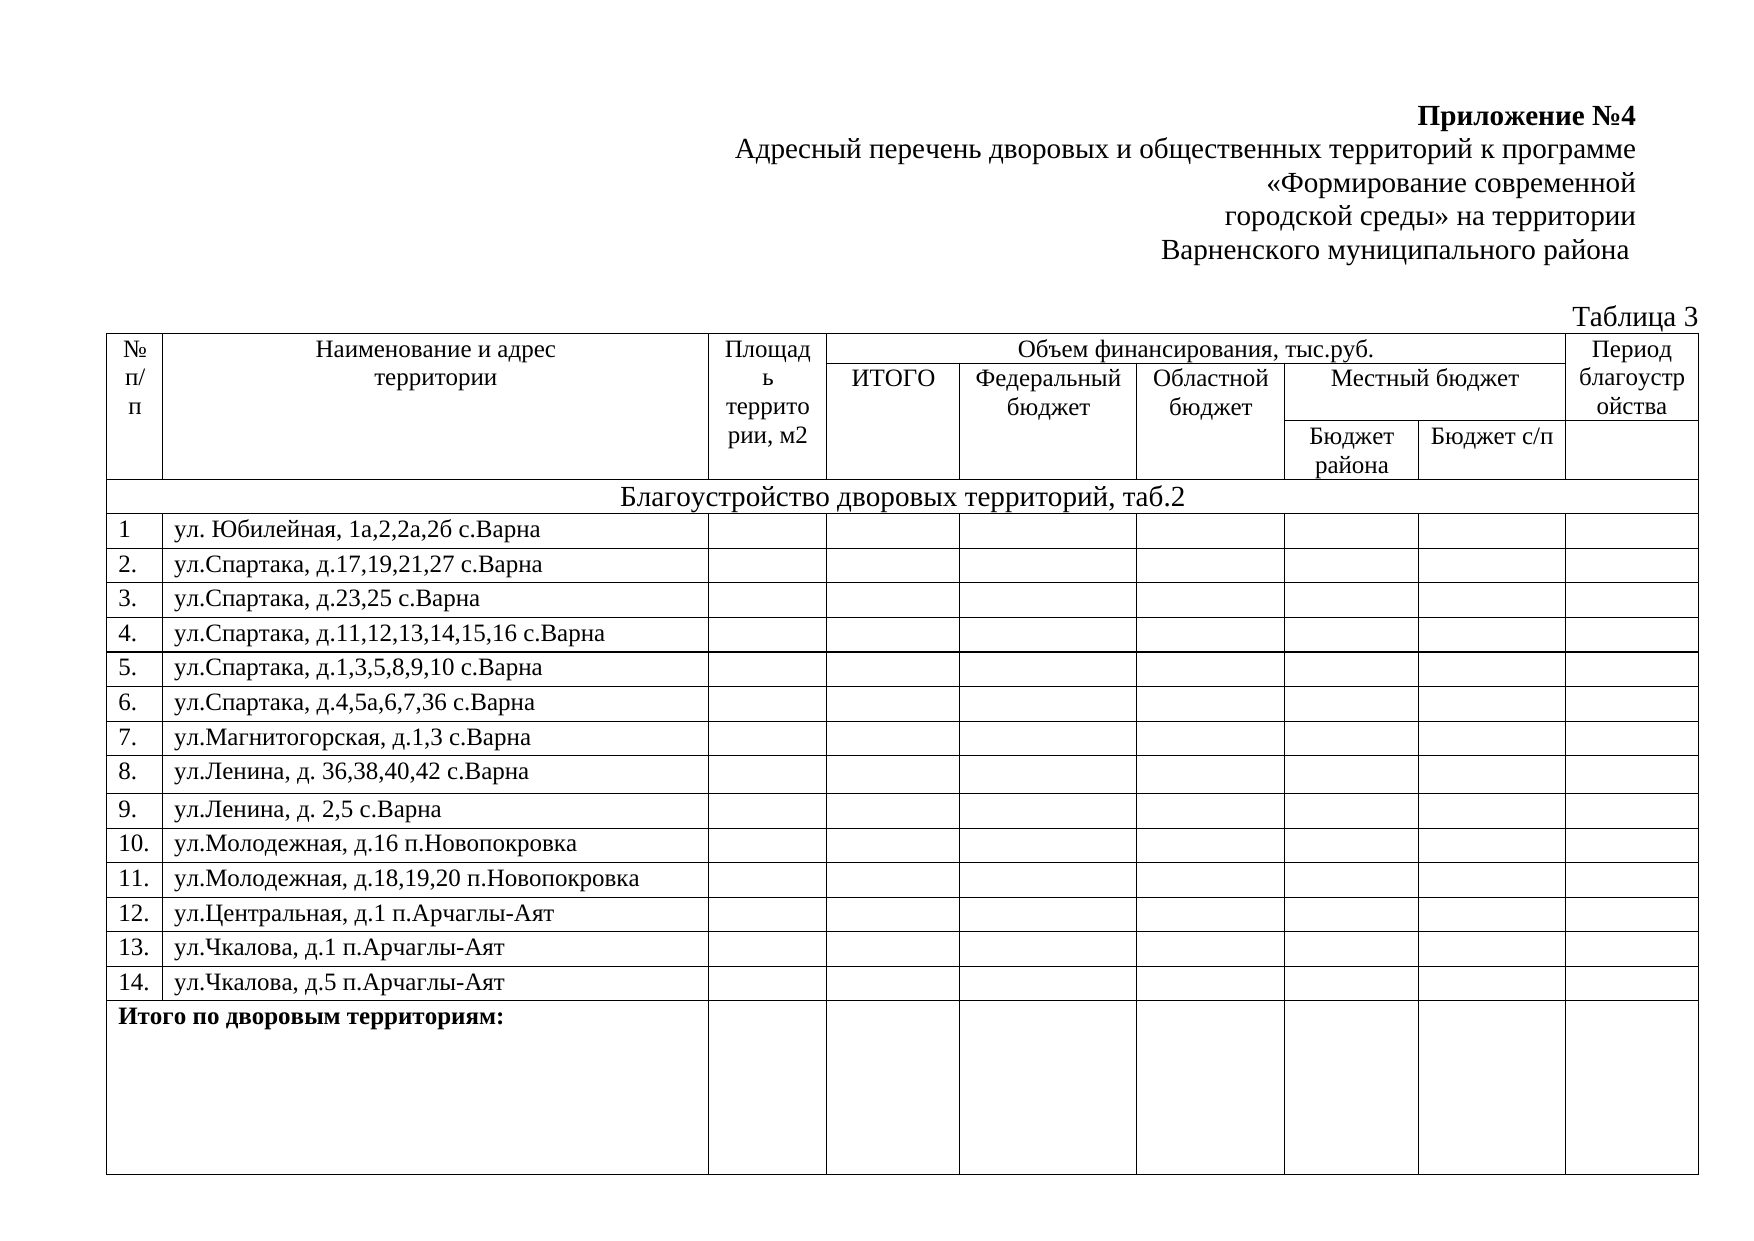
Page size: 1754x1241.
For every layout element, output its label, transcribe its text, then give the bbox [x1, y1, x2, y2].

table_cell [1419, 514, 1565, 548]
table_cell ул.Молодежная, д.18,19,20 п.Новопокровка [163, 863, 708, 897]
table_cell [1566, 653, 1698, 686]
table_cell [960, 863, 1136, 897]
table_cell [1566, 863, 1698, 897]
table_cell [1285, 863, 1418, 897]
table_cell ул.Центральная, д.1 п.Арчаглы-Аят [163, 898, 708, 931]
table_cell [709, 829, 826, 862]
table_cell [709, 1001, 826, 1174]
table_cell [1137, 794, 1284, 827]
table_cell [1285, 687, 1418, 721]
table_cell 1 [107, 514, 162, 548]
table_cell ул.Ленина, д. 2,5 с.Варна [163, 794, 708, 827]
table_cell Местный бюджет [1285, 364, 1565, 420]
table_cell [1137, 1001, 1284, 1174]
table_cell [960, 583, 1136, 617]
table_cell [1285, 722, 1418, 755]
table_cell [827, 583, 959, 617]
table_cell Благоустройство дворовых территорий, таб.2 [107, 480, 1698, 513]
table_cell [1566, 794, 1698, 827]
table_cell [960, 898, 1136, 931]
table_cell [827, 756, 959, 793]
table_cell [709, 618, 826, 651]
table_cell [1285, 549, 1418, 582]
table_cell [709, 794, 826, 827]
table_cell ул.Спартака, д.1,3,5,8,9,10 с.Варна [163, 653, 708, 686]
table_cell [1137, 618, 1284, 651]
table_cell [827, 514, 959, 548]
table_cell [1419, 756, 1565, 793]
table_cell [1137, 514, 1284, 548]
table_cell [1285, 967, 1418, 1000]
table_cell [960, 829, 1136, 862]
table_cell Бюджет района [1285, 421, 1418, 478]
table_cell [1566, 967, 1698, 1000]
table_cell [1285, 932, 1418, 966]
table_cell [1419, 932, 1565, 966]
table_cell [1566, 932, 1698, 966]
table_cell [1566, 722, 1698, 755]
table_cell [960, 722, 1136, 755]
table_cell [1419, 829, 1565, 862]
table_cell [1419, 722, 1565, 755]
table_cell [1419, 687, 1565, 721]
table_cell ул.Магнитогорская, д.1,3 с.Варна [163, 722, 708, 755]
table_cell [709, 932, 826, 966]
text Варненского муниципального района [118, 232, 1636, 266]
table_cell [960, 1001, 1136, 1174]
table_cell [1419, 583, 1565, 617]
table_cell [1419, 618, 1565, 651]
table_cell [1419, 863, 1565, 897]
table_cell Бюджет с/п [1419, 421, 1565, 478]
table_cell 7. [107, 722, 162, 755]
table_cell [827, 653, 959, 686]
text Приложение №4 [118, 98, 1636, 131]
table_cell [1285, 756, 1418, 793]
table_cell ул.Молодежная, д.16 п.Новопокровка [163, 829, 708, 862]
table_cell [1137, 687, 1284, 721]
table_cell 14. [107, 967, 162, 1000]
table_cell [1285, 794, 1418, 827]
table_cell 9. [107, 794, 162, 827]
table_cell [1566, 583, 1698, 617]
table_cell 5. [107, 653, 162, 686]
text городской среды» на территории [738, 198, 1636, 232]
table_cell [709, 514, 826, 548]
table_cell [709, 756, 826, 793]
table_cell Федеральный бюджет [960, 364, 1136, 478]
table_cell [960, 514, 1136, 548]
text Адресный перечень дворовых и общественных территорий к программе [118, 131, 1636, 165]
table_cell [827, 687, 959, 721]
table_header Площадь территории, м2 [709, 334, 826, 478]
table_cell [1419, 653, 1565, 686]
table_cell [1137, 967, 1284, 1000]
table_cell [1419, 794, 1565, 827]
table_cell [709, 687, 826, 721]
table_cell [1566, 898, 1698, 931]
table_cell [709, 967, 826, 1000]
table_cell ул.Чкалова, д.1 п.Арчаглы-Аят [163, 932, 708, 966]
table_cell [827, 863, 959, 897]
table_cell [1137, 549, 1284, 582]
table_cell [960, 794, 1136, 827]
table_cell [1285, 583, 1418, 617]
table_cell [827, 1001, 959, 1174]
table_cell [1419, 967, 1565, 1000]
table_cell ул.Чкалова, д.5 п.Арчаглы-Аят [163, 967, 708, 1000]
table_cell [709, 863, 826, 897]
table_cell 6. [107, 687, 162, 721]
table_cell [1285, 829, 1418, 862]
table_cell ул. Юбилейная, 1а,2,2а,2б с.Варна [163, 514, 708, 548]
table_header Наименование и адрес территории [163, 334, 708, 478]
table_cell [1285, 618, 1418, 651]
table_cell [709, 898, 826, 931]
table_cell [960, 618, 1136, 651]
table_cell [709, 722, 826, 755]
table_cell [960, 653, 1136, 686]
table_cell [1137, 863, 1284, 897]
table_cell [1566, 421, 1698, 478]
table_cell [960, 687, 1136, 721]
table_cell [1137, 583, 1284, 617]
table_cell [827, 967, 959, 1000]
table_cell ул.Ленина, д. 36,38,40,42 с.Варна [163, 756, 708, 793]
table_cell 3. [107, 583, 162, 617]
table_cell [1285, 653, 1418, 686]
table_cell [827, 898, 959, 931]
table_cell [1566, 1001, 1698, 1174]
table_cell [1566, 549, 1698, 582]
table_cell [827, 722, 959, 755]
table_cell [960, 932, 1136, 966]
table_header Объем финансирования, тыс.руб. [827, 334, 1565, 362]
table_cell ул.Спартака, д.4,5а,6,7,36 с.Варна [163, 687, 708, 721]
table_cell [1285, 898, 1418, 931]
table_cell [960, 549, 1136, 582]
table_cell [1137, 898, 1284, 931]
table_cell [1137, 829, 1284, 862]
table_cell 8. [107, 756, 162, 793]
table_cell [827, 829, 959, 862]
table_cell [1419, 898, 1565, 931]
table_cell [709, 583, 826, 617]
table_cell [1566, 618, 1698, 651]
table_cell [1566, 829, 1698, 862]
table_cell [1285, 514, 1418, 548]
table_cell 2. [107, 549, 162, 582]
table_cell [1285, 1001, 1418, 1174]
table_cell [960, 967, 1136, 1000]
table_cell ИТОГО [827, 364, 959, 478]
table_cell [1137, 756, 1284, 793]
table_cell [1137, 653, 1284, 686]
table_cell [709, 549, 826, 582]
table_cell 13. [107, 932, 162, 966]
table_cell [709, 653, 826, 686]
table_cell [1419, 549, 1565, 582]
table_cell [827, 794, 959, 827]
table_cell [827, 618, 959, 651]
table_cell [1566, 687, 1698, 721]
table_cell 4. [107, 618, 162, 651]
table_cell [1419, 1001, 1565, 1174]
table_cell ул.Спартака, д.23,25 с.Варна [163, 583, 708, 617]
table_cell [960, 756, 1136, 793]
table_header Период благоустройства [1566, 334, 1698, 420]
table_cell Итого по дворовым территориям: [107, 1001, 708, 1174]
table_cell 12. [107, 898, 162, 931]
table_cell [1137, 722, 1284, 755]
table_cell 10. [107, 829, 162, 862]
text Таблица 3 [1211, 299, 1698, 333]
table_cell [827, 549, 959, 582]
table_cell ул.Спартака, д.17,19,21,27 с.Варна [163, 549, 708, 582]
table_cell Областной бюджет [1137, 364, 1284, 478]
table_header № п/п [107, 334, 162, 478]
text «Формирование современной [1211, 165, 1636, 198]
table_cell 11. [107, 863, 162, 897]
table_cell [1137, 932, 1284, 966]
table_cell ул.Спартака, д.11,12,13,14,15,16 с.Варна [163, 618, 708, 651]
table_cell [1566, 514, 1698, 548]
table_cell [1566, 756, 1698, 793]
table_cell [827, 932, 959, 966]
